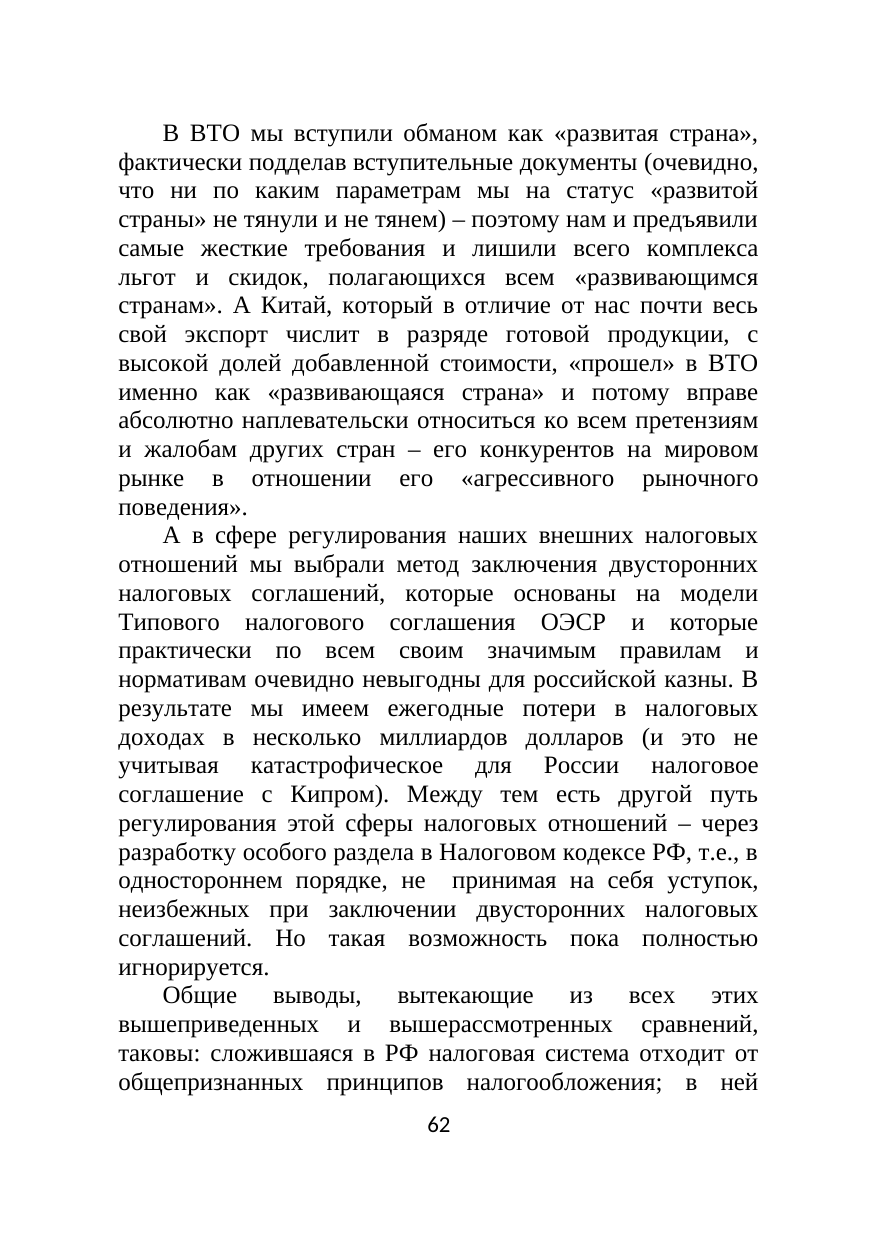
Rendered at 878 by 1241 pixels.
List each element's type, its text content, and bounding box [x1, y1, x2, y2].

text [118, 981, 759, 1096]
text В ВТО мы вступили обманом как «развитая страна», фактически подделав вступительные документы (очевидно, что ни по каким параметрам мы на статус «развитой страны» не тянули и не тянем) – поэтому нам и предъявили самые жесткие требования и лишили всего комплекса льгот и скидок, полагающихся всем «развивающимся странам». А Китай, который в отличие от нас почти весь свой экспорт числит в разряде готовой продукции, с высокой долей добавленной стоимости, «прошел» в ВТО именно как «развивающаяся страна» и потому вправе абсолютно наплевательски относиться ко всем претензиям и жалобам других стран – его конкурентов на мировом рынке в отношении его «агрессивного рыночного поведения». [118, 118, 759, 521]
text А в сфере регулирования наших внешних налоговых отношений мы выбрали метод заключения двусторонних налоговых соглашений, которые основаны на модели Типового налогового соглашения ОЭСР и которые практически по всем своим значимым правилам и нормативам очевидно невыгодны для российской казны. В результате мы имеем ежегодные потери в налоговых доходах в несколько миллиардов долларов (и это не учитывая катастрофическое для России налоговое соглашение с Кипром). Между тем есть другой путь регулирования этой сферы налоговых отношений – через разработку особого раздела в Налоговом кодексе РФ, т.е., в одностороннем порядке, не принимая на себя уступок, неизбежных при заключении двусторонних налоговых соглашений. Но такая возможность пока полностью игнорируется. [118, 521, 759, 981]
